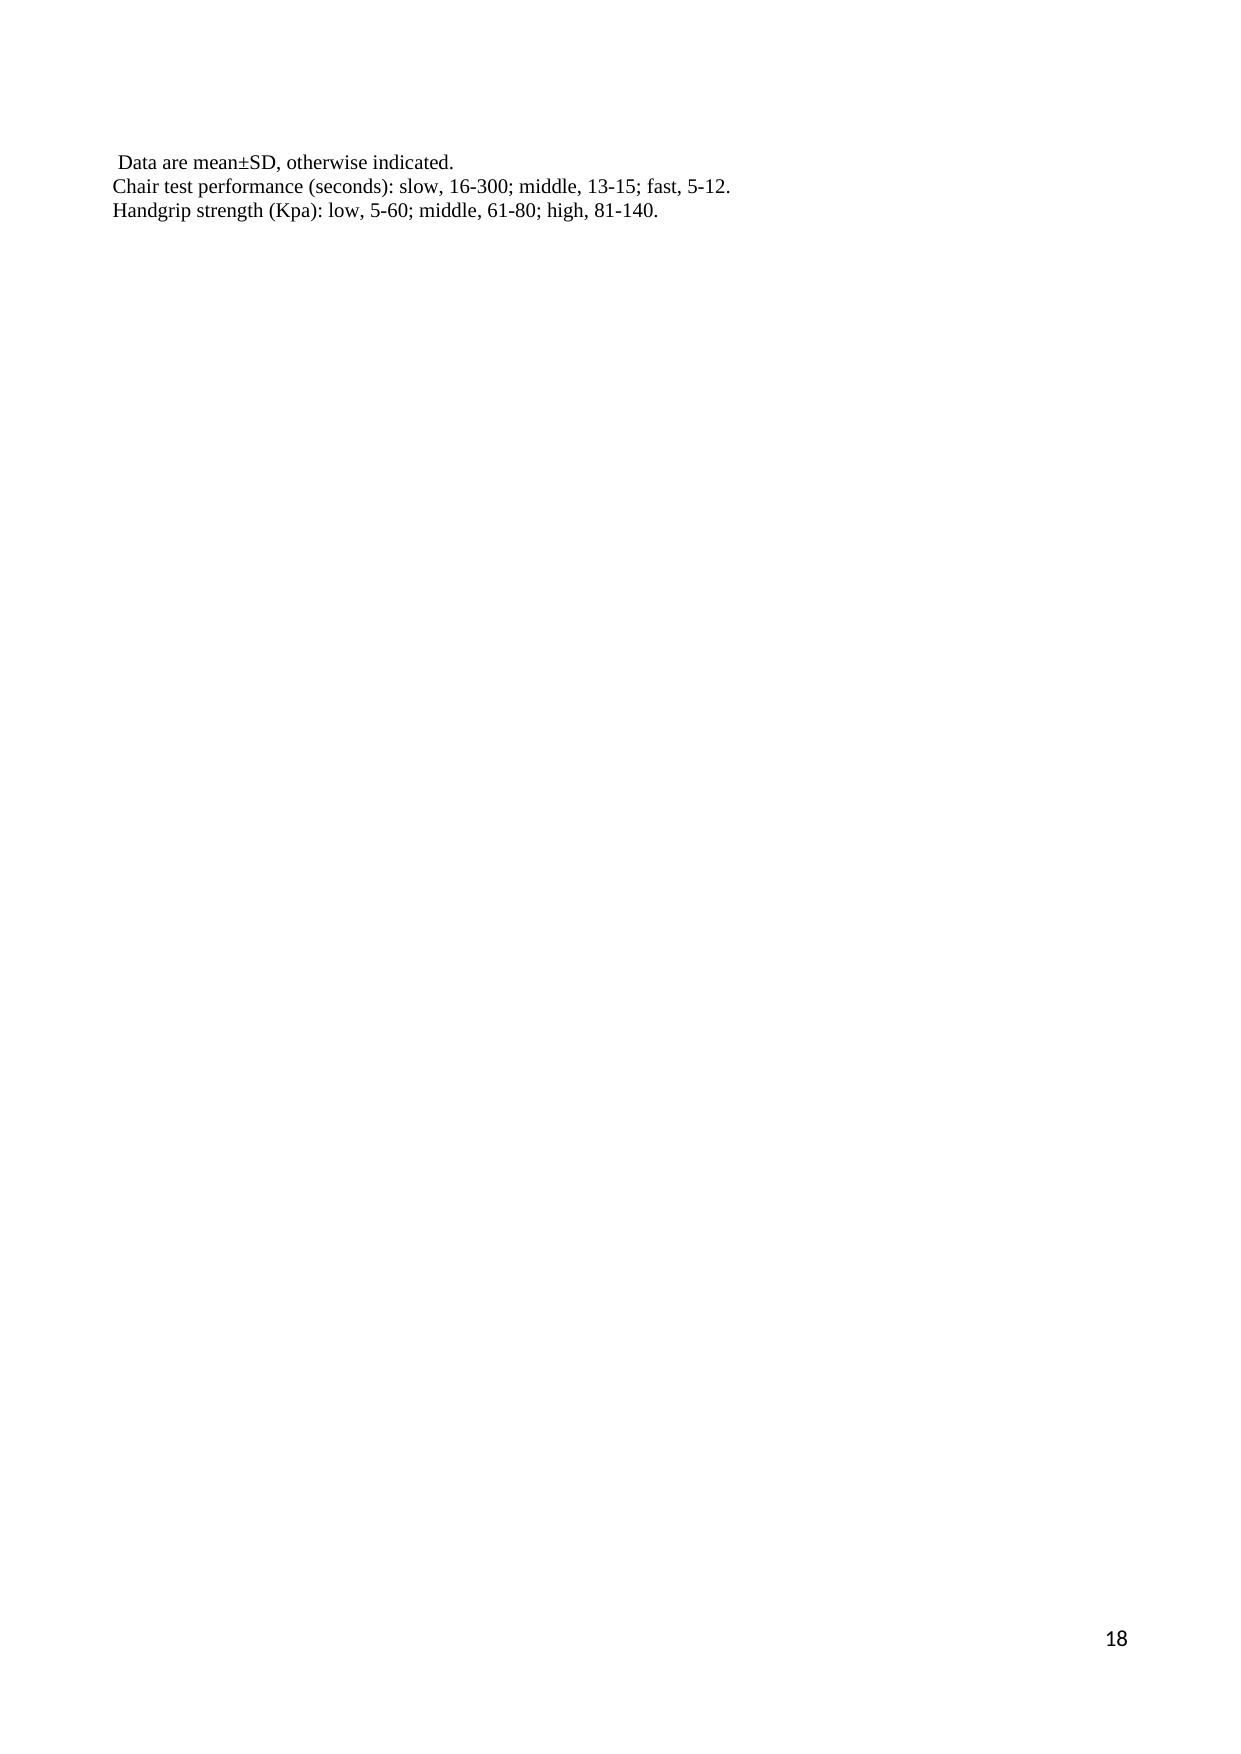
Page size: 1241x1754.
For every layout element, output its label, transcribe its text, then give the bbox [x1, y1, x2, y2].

text Handgrip strength (Kpa): low, 5-60; middle, 61-80; high, 81-140. [112, 198, 1128, 222]
text Data are mean±SD, otherwise indicated. [112, 150, 1128, 174]
text Chair test performance (seconds): slow, 16-300; middle, 13-15; fast, 5-12. [112, 174, 1128, 198]
